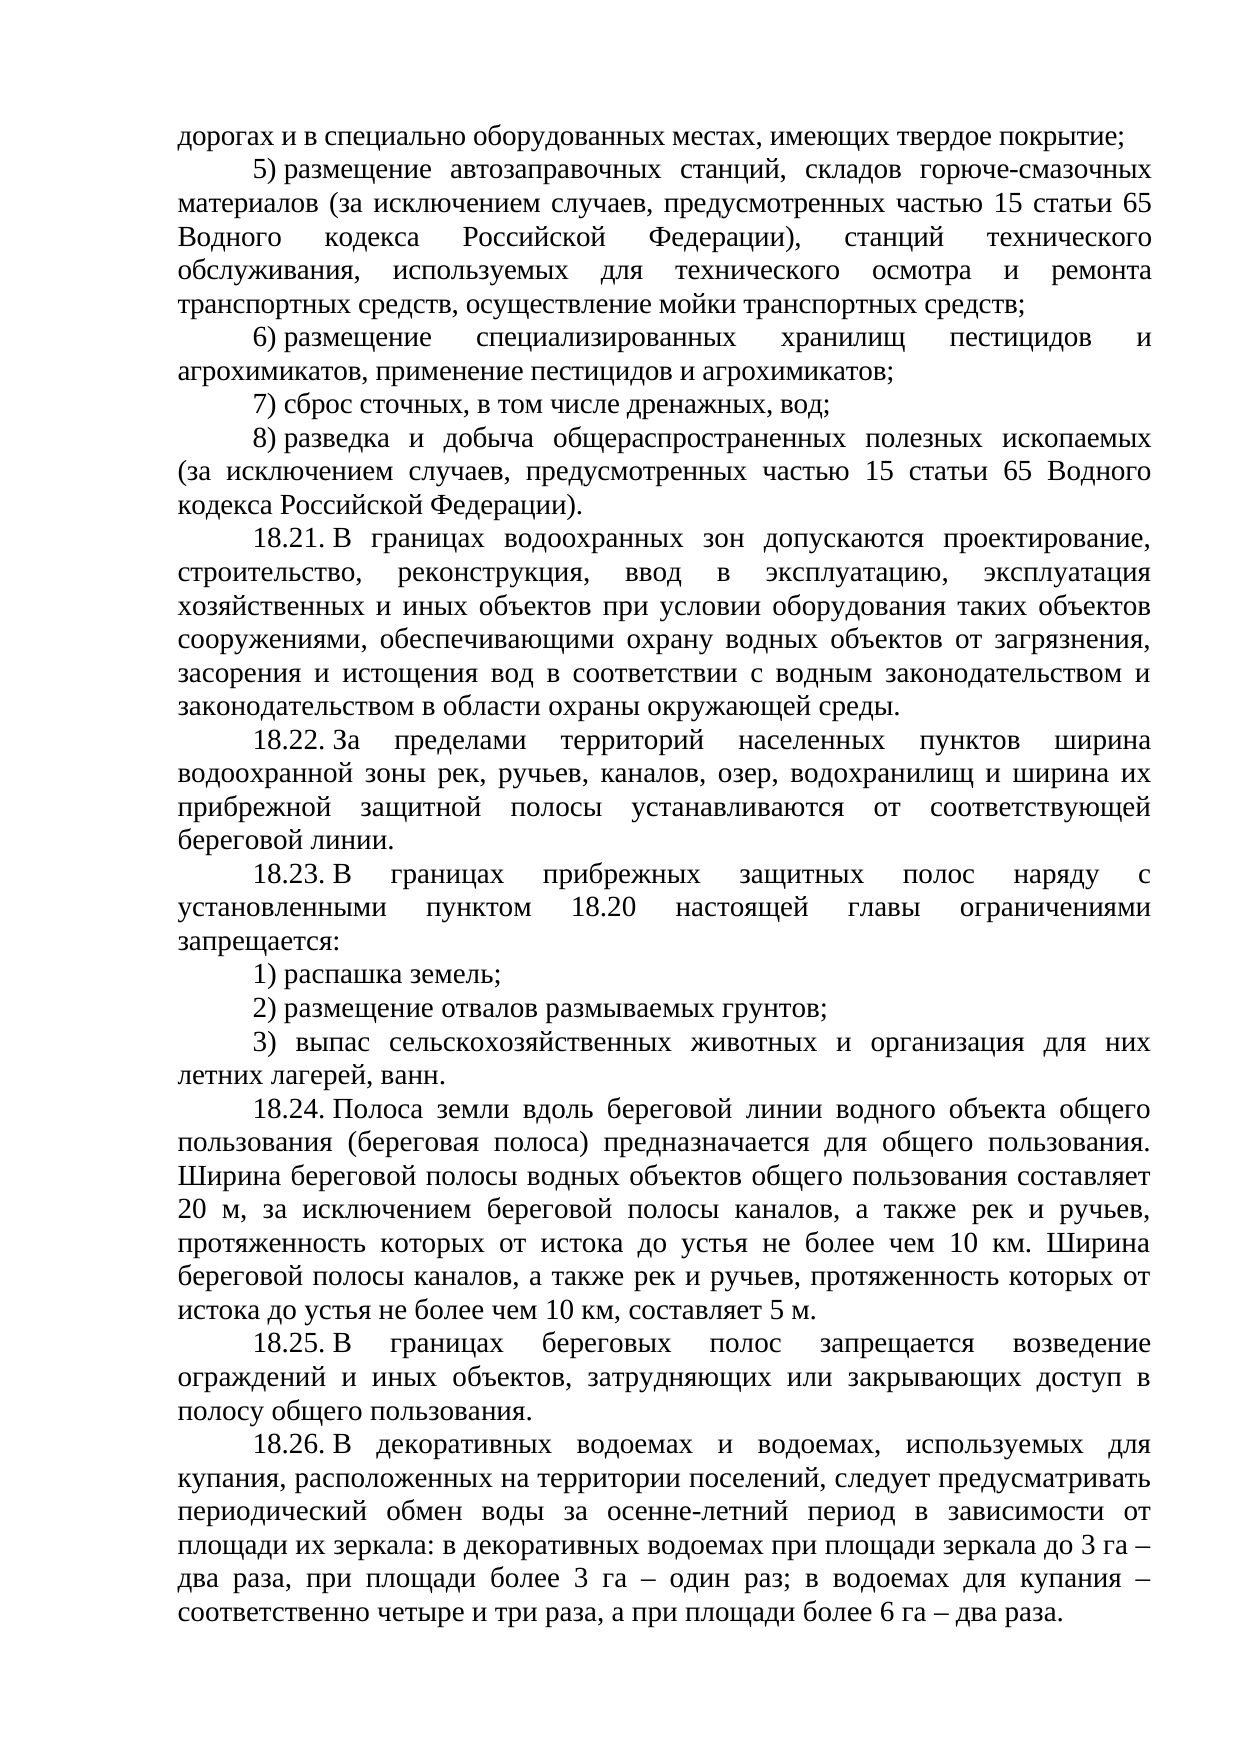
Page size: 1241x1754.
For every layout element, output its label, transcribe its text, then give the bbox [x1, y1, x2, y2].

text 5) размещение автозаправочных станций, складов горюче-смазочных материалов (за исключением случаев, предусмотренных частью 15 статьи 65 Водного кодекса Российской Федерации), станций технического обслуживания, используемых для технического осмотра и ремонта транспортных средств, осуществление мойки транспортных средств; [177, 152, 1152, 319]
text 7) сброс сточных, в том числе дренажных, вод; [177, 386, 1152, 420]
text 1) распашка земель; [177, 957, 1152, 990]
text 2) размещение отвалов размываемых грунтов; [177, 990, 1152, 1024]
text 18.26. В декоративных водоемах и водоемах, используемых для купания, расположенных на территории поселений, следует предусматривать периодический обмен воды за осенне-летний период в зависимости от площади их зеркала: в декоративных водоемах при площади зеркала до – два раза, при площади более – один раз; в водоемах для купания – соответственно четыре и три раза, а при площади более – два раза. [177, 1426, 1152, 1627]
text 18.25. В границах береговых полос запрещается возведение ограждений и иных объектов, затрудняющих или закрывающих доступ в полосу общего пользования. [177, 1326, 1152, 1426]
text 6) размещение специализированных хранилищ пестицидов и агрохимикатов, применение пестицидов и агрохимикатов; [177, 319, 1152, 386]
text 18.24. Полоса земли вдоль береговой линии водного объекта общего пользования (береговая полоса) предназначается для общего пользования. Ширина береговой полосы водных объектов общего пользования составляет , за исключением береговой полосы каналов, а также рек и ручьев, протяженность которых от истока до устья не более чем . Ширина береговой полосы каналов, а также рек и ручьев, протяженность которых от истока до устья не более чем , составляет . [177, 1091, 1152, 1326]
text 3) выпас сельскохозяйственных животных и организация для них летних лагерей, ванн. [177, 1024, 1152, 1091]
text 18.21. В границах водоохранных зон допускаются проектирование, строительство, реконструкция, ввод в эксплуатацию, эксплуатация хозяйственных и иных объектов при условии оборудования таких объектов сооружениями, обеспечивающими охрану водных объектов от загрязнения, засорения и истощения вод в соответствии с водным законодательством и законодательством в области охраны окружающей среды. [177, 521, 1152, 722]
text 18.22. За пределами территорий населенных пунктов ширина водоохранной зоны рек, ручьев, каналов, озер, водохранилищ и ширина их прибрежной защитной полосы устанавливаются от соответствующей береговой линии. [177, 722, 1152, 856]
text 8) разведка и добыча общераспространенных полезных ископаемых (за исключением случаев, предусмотренных частью 15 статьи 65 Водного кодекса Российской Федерации). [177, 420, 1152, 521]
text 18.23. В границах прибрежных защитных полос наряду с установленными пунктом 18.20 настоящей главы ограничениями запрещается: [177, 856, 1152, 957]
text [177, 118, 1152, 152]
